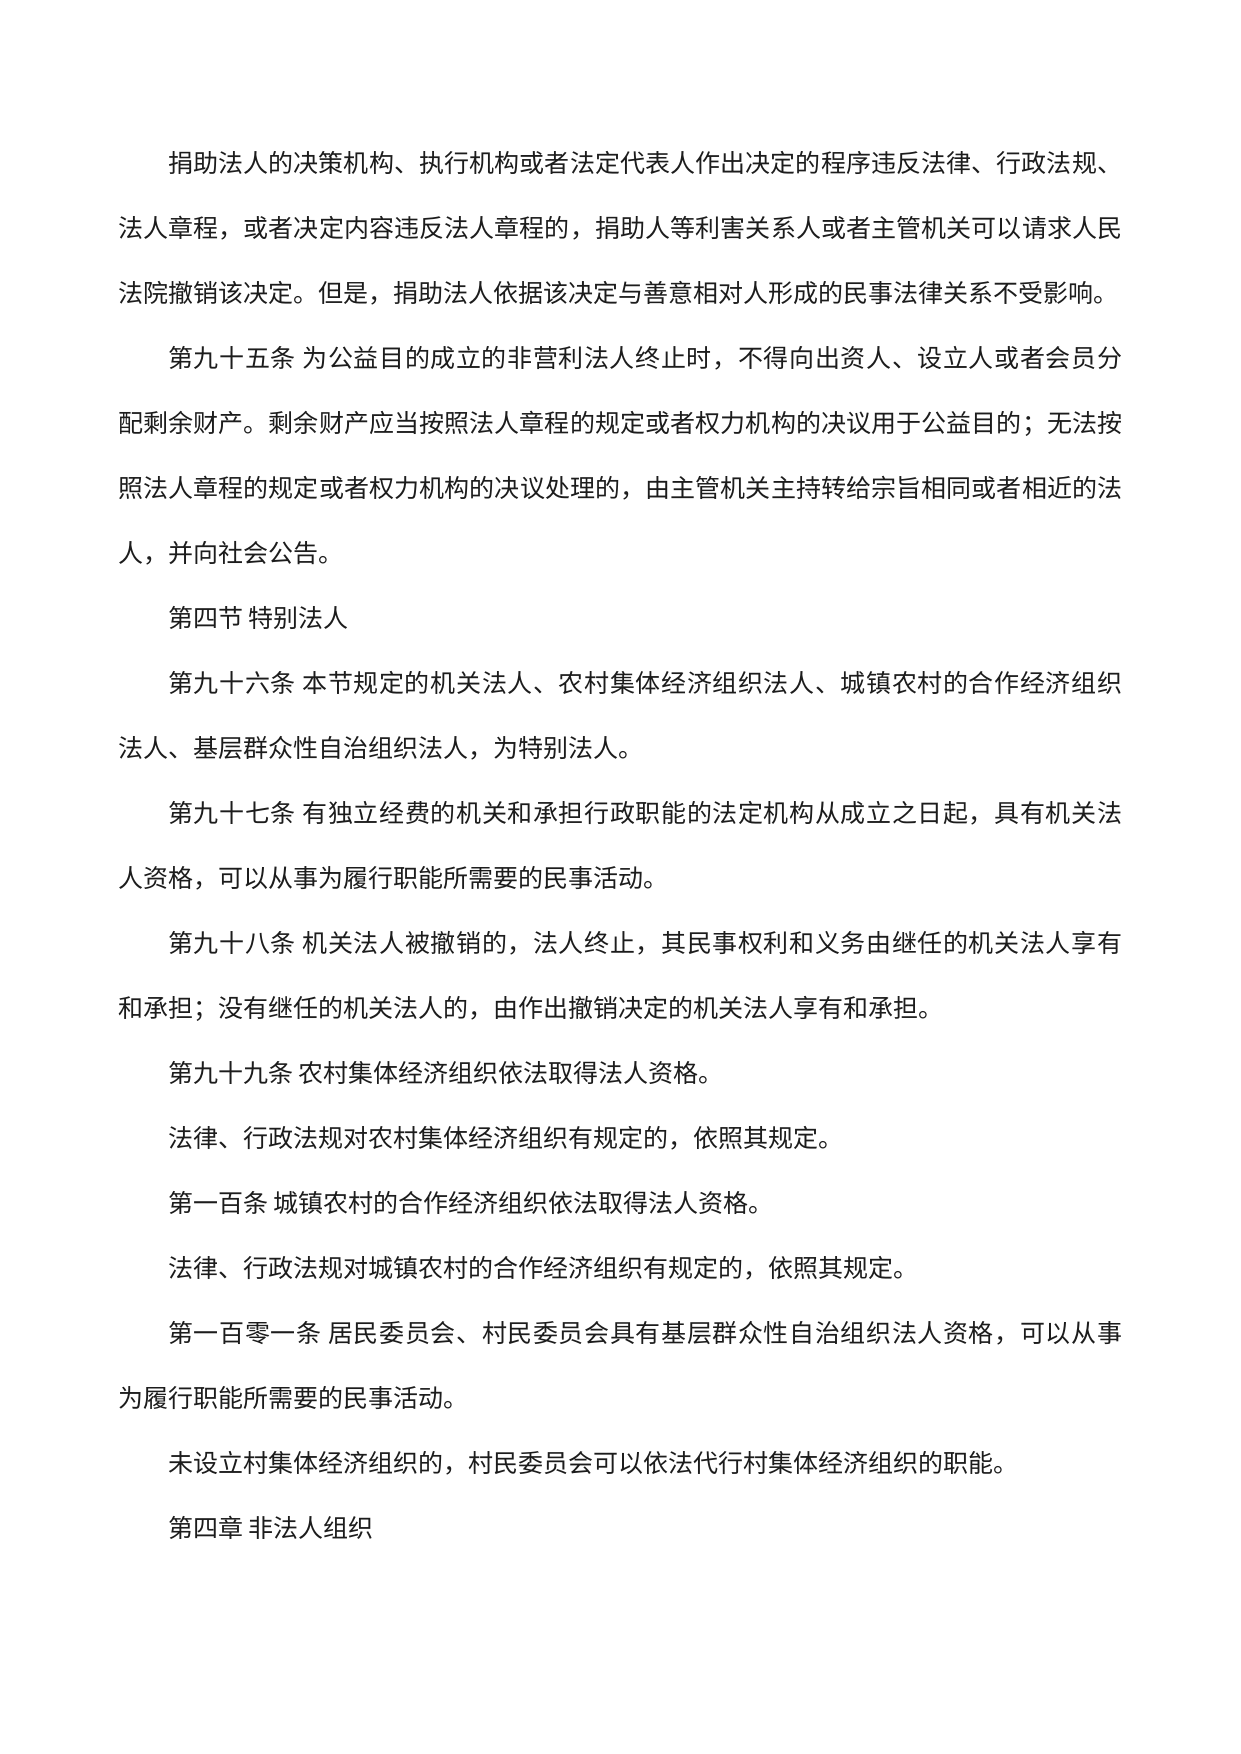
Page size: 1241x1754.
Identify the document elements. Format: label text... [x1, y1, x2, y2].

text 未设立村集体经济组织的，村民委员会可以依法代行村集体经济组织的职能。 [118, 1429, 1122, 1494]
text 捐助法人的决策机构、执行机构或者法定代表人作出决定的程序违反法律、行政法规、法人章程，或者决定内容违反法人章程的，捐助人等利害关系人或者主管机关可以请求人民法院撤销该决定。但是，捐助法人依据该决定与善意相对人形成的民事法律关系不受影响。 [118, 129, 1122, 324]
text 第一百条 城镇农村的合作经济组织依法取得法人资格。 [118, 1169, 1122, 1234]
text 第四节 特别法人 [118, 584, 1122, 649]
text 第九十六条 本节规定的机关法人、农村集体经济组织法人、城镇农村的合作经济组织法人、基层群众性自治组织法人，为特别法人。 [118, 649, 1122, 779]
text 第九十五条 为公益目的成立的非营利法人终止时，不得向出资人、设立人或者会员分配剩余财产。剩余财产应当按照法人章程的规定或者权力机构的决议用于公益目的；无法按照法人章程的规定或者权力机构的决议处理的，由主管机关主持转给宗旨相同或者相近的法人，并向社会公告。 [118, 324, 1122, 584]
text 第九十七条 有独立经费的机关和承担行政职能的法定机构从成立之日起，具有机关法人资格，可以从事为履行职能所需要的民事活动。 [118, 779, 1122, 909]
text 第九十九条 农村集体经济组织依法取得法人资格。 [118, 1039, 1122, 1104]
text 第一百零一条 居民委员会、村民委员会具有基层群众性自治组织法人资格，可以从事为履行职能所需要的民事活动。 [118, 1299, 1122, 1429]
text 法律、行政法规对农村集体经济组织有规定的，依照其规定。 [118, 1104, 1122, 1169]
text 第四章 非法人组织 [118, 1494, 1122, 1559]
text 第九十八条 机关法人被撤销的，法人终止，其民事权利和义务由继任的机关法人享有和承担；没有继任的机关法人的，由作出撤销决定的机关法人享有和承担。 [118, 909, 1122, 1039]
text 法律、行政法规对城镇农村的合作经济组织有规定的，依照其规定。 [118, 1234, 1122, 1299]
